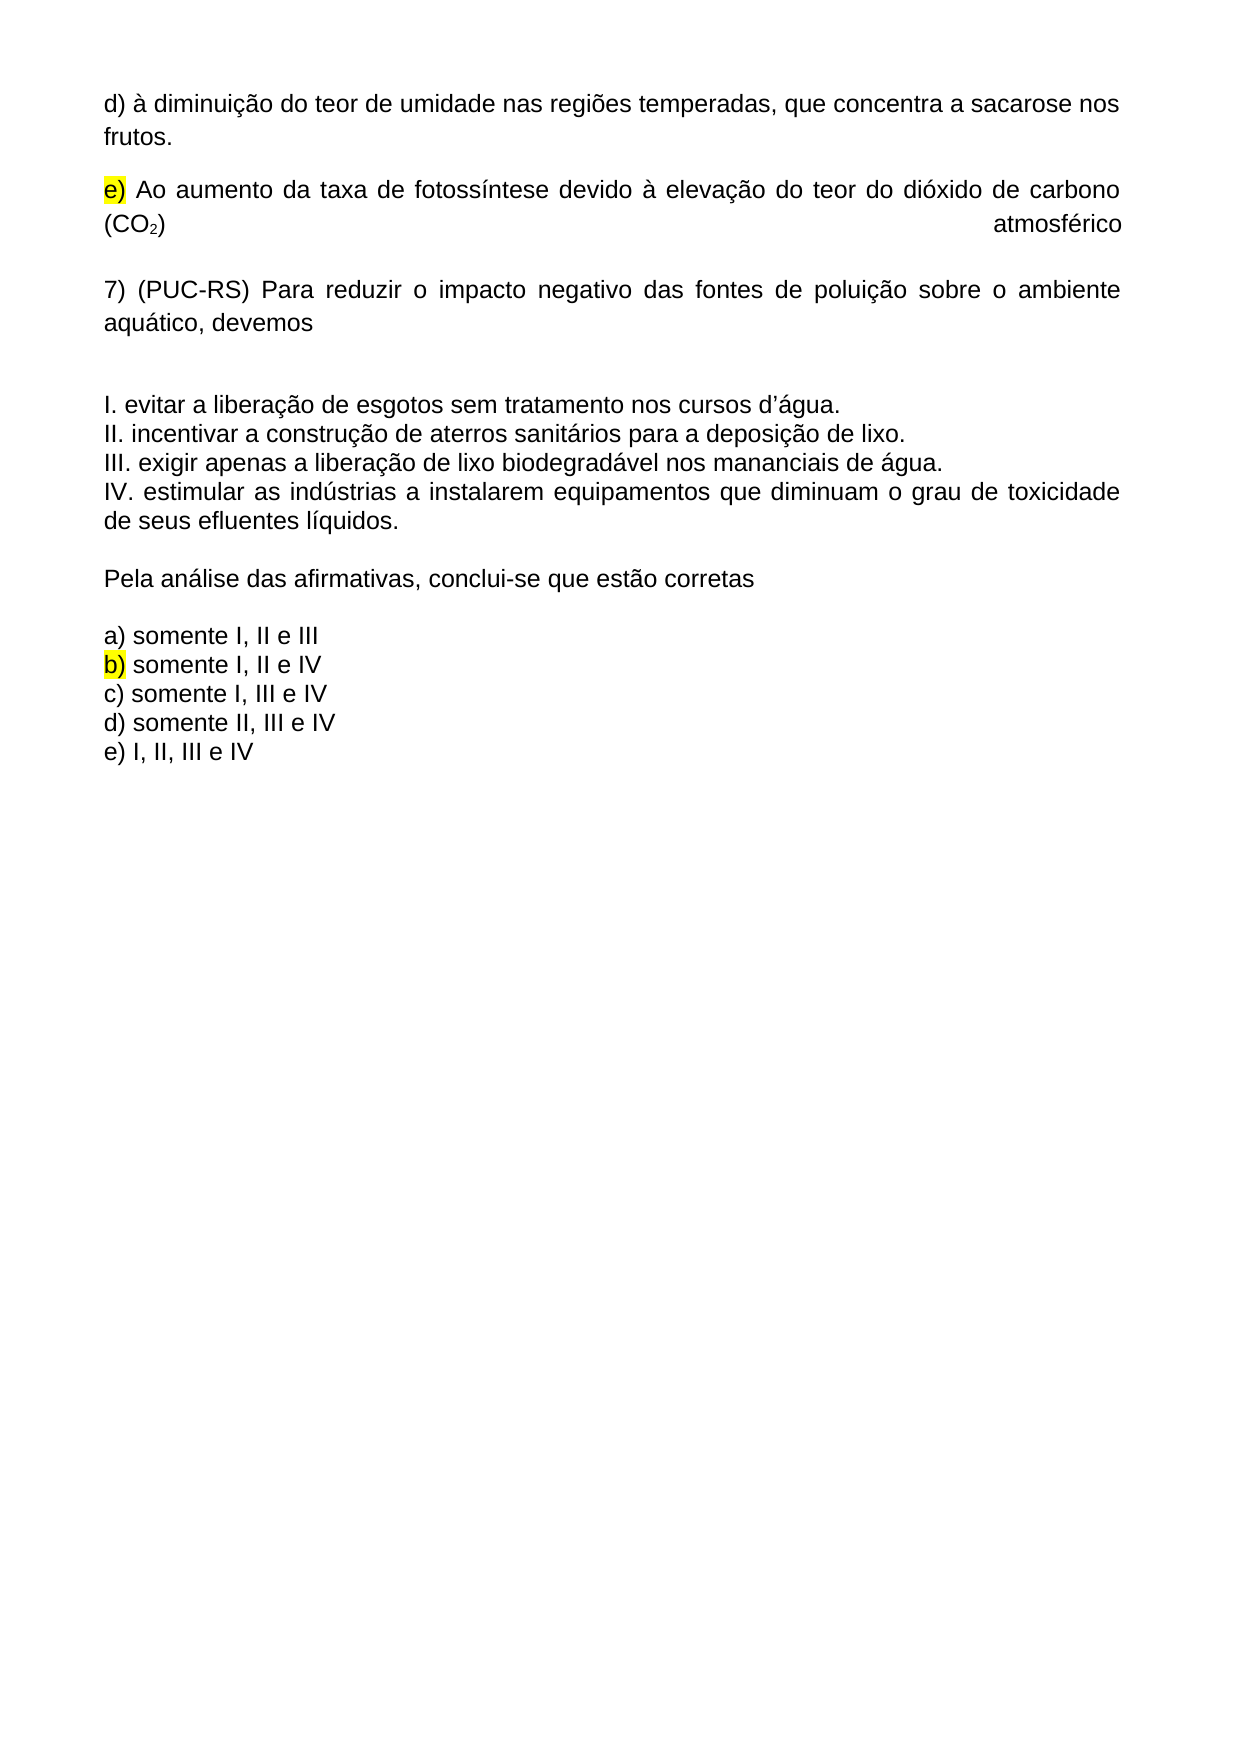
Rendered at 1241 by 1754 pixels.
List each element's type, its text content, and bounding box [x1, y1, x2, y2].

text IV. estimular as indústrias a instalarem equipamentos que diminuam o grau de toxicidade de seus efluentes líquidos. [103, 477, 1122, 534]
text d) à diminuição do teor de umidade nas regiões temperadas, que concentra a sacarose nos frutos. [103, 89, 1122, 150]
text II. incentivar a construção de aterros sanitários para a deposição de lixo. [103, 419, 1122, 448]
text d) somente II, III e IV [103, 708, 1122, 737]
text a) somente I, II e III [103, 621, 1122, 650]
text I. evitar a liberação de esgotos sem tratamento nos cursos d’água. [103, 390, 1122, 419]
text Pela análise das afirmativas, conclui-se que estão corretas [103, 563, 1122, 592]
text b) somente I, II e IV [126, 650, 1122, 679]
text e) I, II, III e IV [103, 737, 1122, 765]
text c) somente I, III e IV [103, 679, 1122, 708]
text e) Ao aumento da taxa de fotossíntese devido à elevação do teor do dióxido de carbono (CO2) atmosférico 7) (PUC-RS) Para reduzir o impacto negativo das fontes de poluição sobre o ambiente aquático, devemos [103, 176, 1122, 336]
text III. exigir apenas a liberação de lixo biodegradável nos mananciais de água. [103, 448, 1122, 477]
